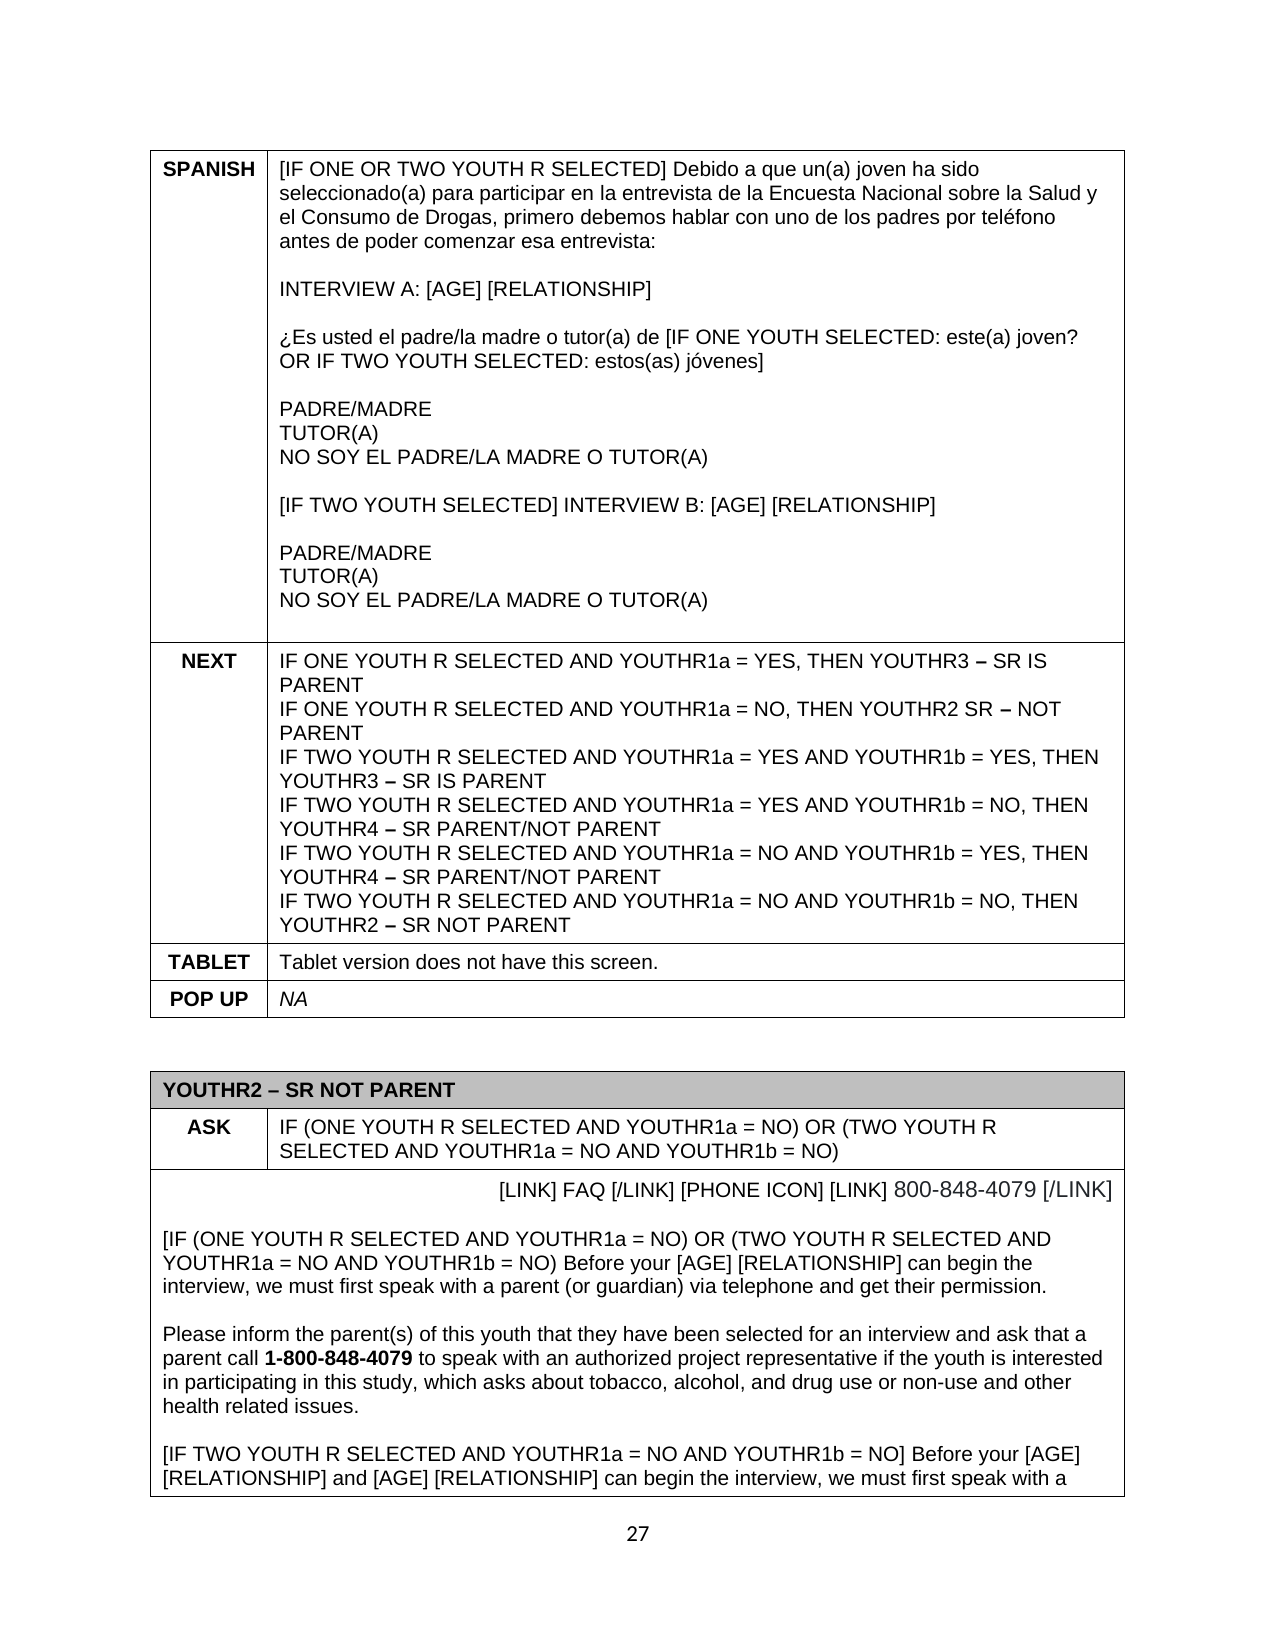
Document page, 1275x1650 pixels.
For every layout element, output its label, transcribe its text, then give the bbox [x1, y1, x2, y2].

table_cell IF (ONE YOUTH R SELECTED AND YOUTHR1a = NO) OR (TWO YOUTH R SELECTED AND YOUTHR1a = NO AND YOUTHR1b = NO) [268, 1109, 1124, 1169]
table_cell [151, 1170, 1124, 1496]
table_cell ASK [151, 1109, 267, 1169]
table_header YOUTHR2 – SR NOT PARENT [151, 1072, 1124, 1108]
table_cell POP UP [151, 981, 267, 1017]
table_cell NEXT [151, 643, 267, 943]
table_cell NA [268, 981, 1124, 1017]
table_cell SPANISH [151, 151, 267, 642]
table_cell [IF ONE OR TWO YOUTH R SELECTED] Debido a que un(a) joven ha sido seleccionado(a) para participar en la entrevista de la Encuesta Nacional sobre la Salud y el Consumo de Drogas, primero debemos hablar con uno de los padres por teléfono antes de poder comenzar esa entrevista: INTERVIEW A: [AGE] [RELATIONSHIP] ¿Es usted el padre/la madre o tutor(a) de [IF ONE YOUTH SELECTED: este(a) joven? OR IF TWO YOUTH SELECTED: estos(as) jóvenes] PADRE/MADRE TUTOR(A) NO SOY EL PADRE/LA MADRE O TUTOR(A) [IF TWO YOUTH SELECTED] INTERVIEW B: [AGE] [RELATIONSHIP] PADRE/MADRE TUTOR(A) NO SOY EL PADRE/LA MADRE O TUTOR(A) [268, 151, 1124, 642]
table_cell IF ONE YOUTH R SELECTED AND YOUTHR1a = YES, THEN YOUTHR3 – SR IS PARENT IF ONE YOUTH R SELECTED AND YOUTHR1a = NO, THEN YOUTHR2 SR – NOT PARENT IF TWO YOUTH R SELECTED AND YOUTHR1a = YES AND YOUTHR1b = YES, THEN YOUTHR3 – SR IS PARENT IF TWO YOUTH R SELECTED AND YOUTHR1a = YES AND YOUTHR1b = NO, THEN YOUTHR4 – SR PARENT/NOT PARENT IF TWO YOUTH R SELECTED AND YOUTHR1a = NO AND YOUTHR1b = YES, THEN YOUTHR4 – SR PARENT/NOT PARENT IF TWO YOUTH R SELECTED AND YOUTHR1a = NO AND YOUTHR1b = NO, THEN YOUTHR2 – SR NOT PARENT [268, 643, 1124, 943]
table_cell Tablet version does not have this screen. [268, 944, 1124, 980]
table_cell TABLET [151, 944, 267, 980]
